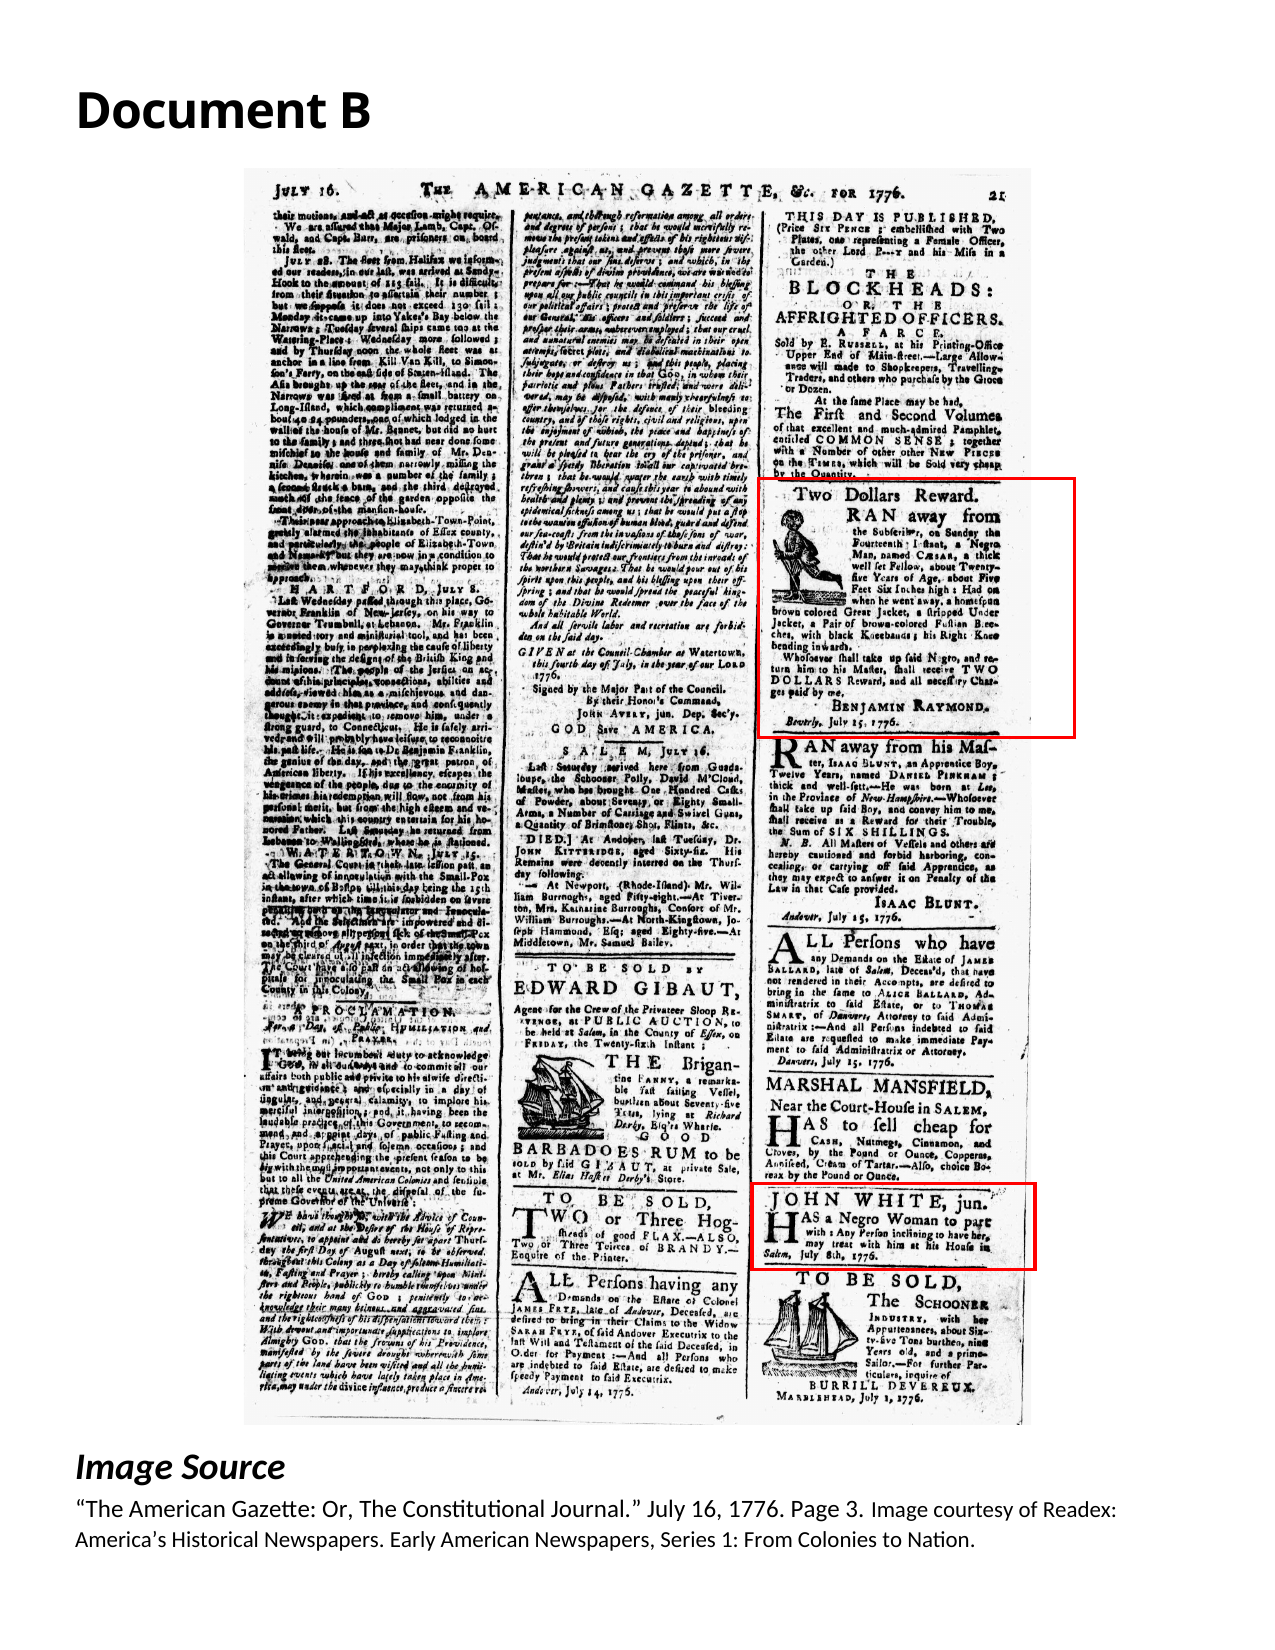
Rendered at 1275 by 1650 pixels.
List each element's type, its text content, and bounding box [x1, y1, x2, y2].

picture [760, 480, 1032, 736]
picture [243, 168, 1032, 1425]
text Image Source [75, 1443, 1200, 1489]
text “The American Gazette: Or, The Constitutional Journal.” July 16, 1776. Page 3. Image courtesy of Readex: America’s Historical Newspapers. Early American Newspapers, Series 1: From Colonies to Nation. [75, 1493, 1200, 1553]
picture [754, 1185, 1032, 1268]
title Document B [75, 75, 1200, 143]
